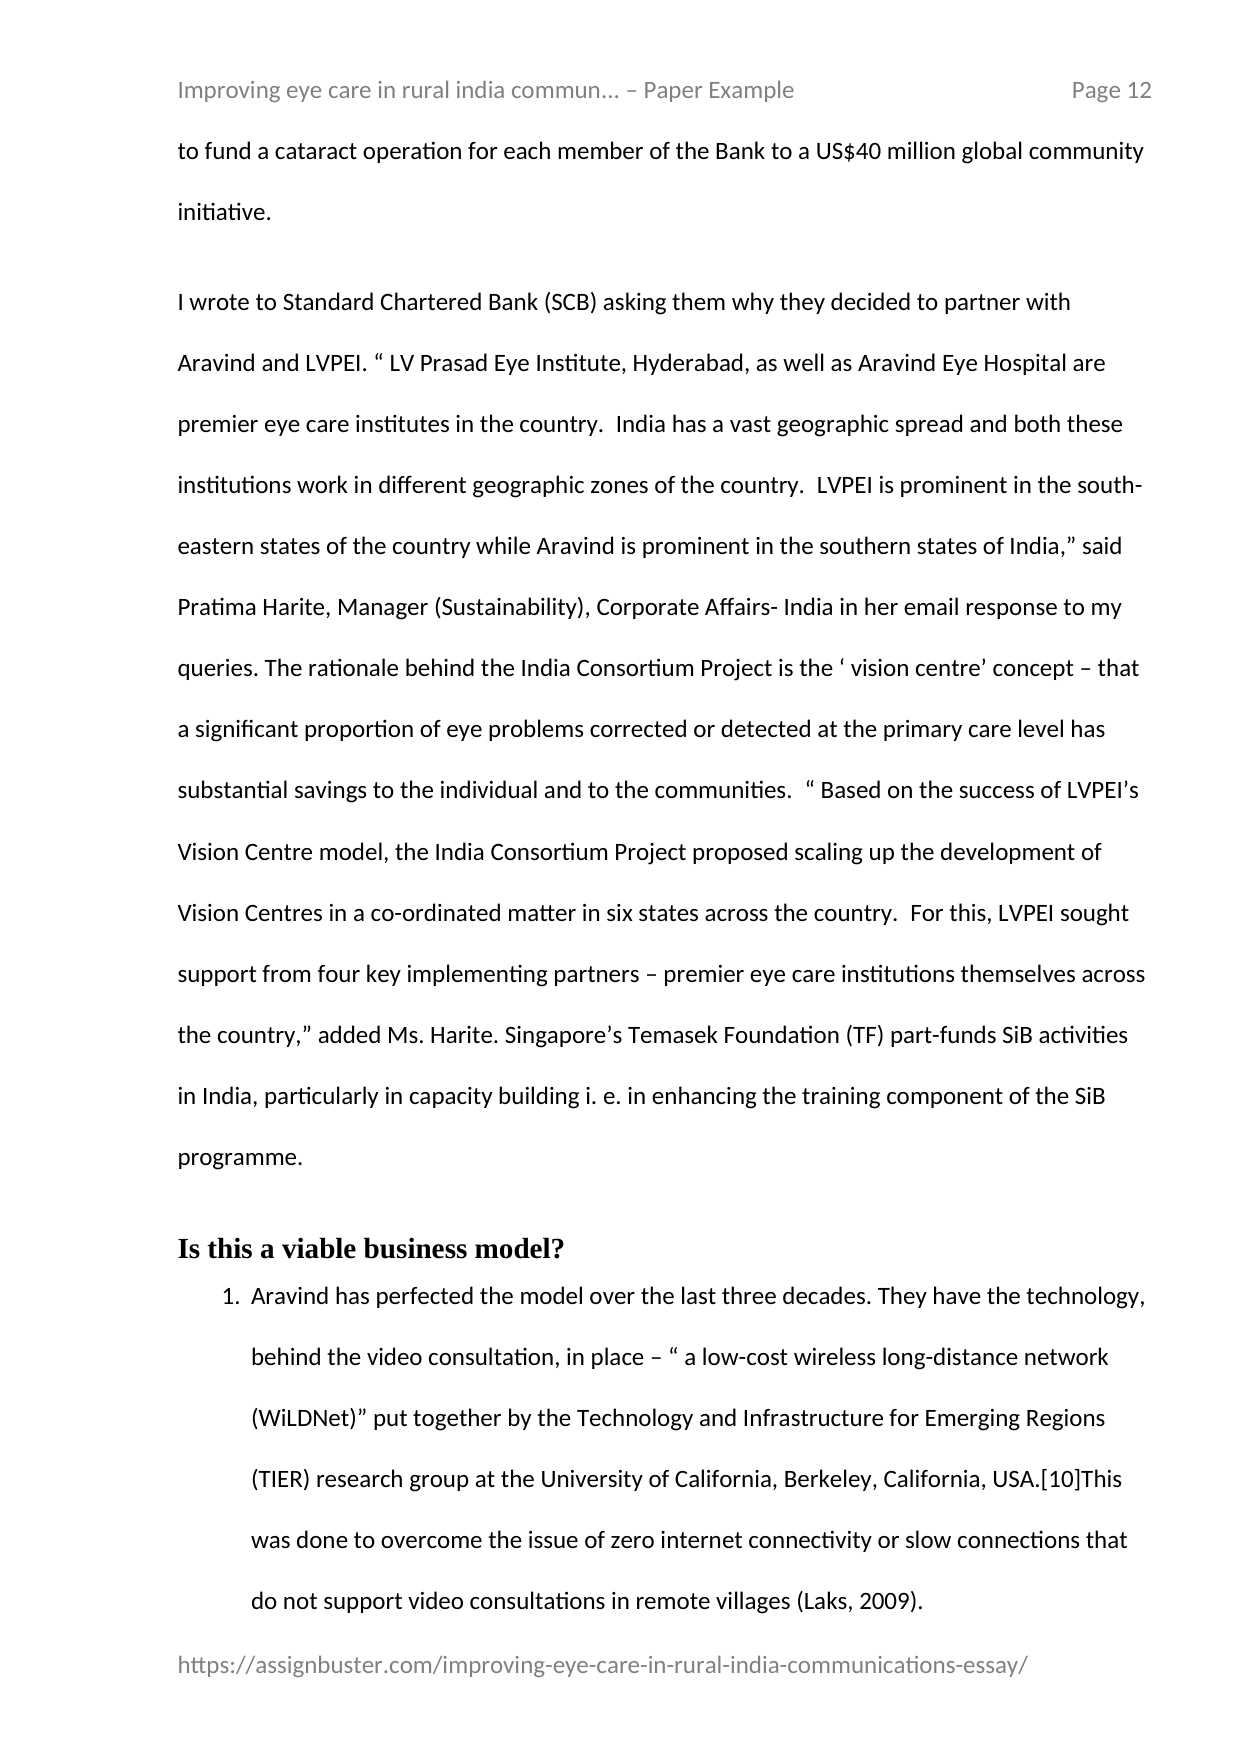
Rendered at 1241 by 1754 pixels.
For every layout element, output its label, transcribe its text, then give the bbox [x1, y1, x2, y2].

subtitle Is this a viable business model? [177, 1231, 1152, 1265]
text I wrote to Standard Chartered Bank (SCB) asking them why they decided to partner with Aravind and LVPEI. “ LV Prasad Eye Institute, Hyderabad, as well as Aravind Eye Hospital are premier eye care institutes in the country. India has a vast geographic spread and both these institutions work in different geographic zones of the country. LVPEI is prominent in the south-eastern states of the country while Aravind is prominent in the southern states of India,” said Pratima Harite, Manager (Sustainability), Corporate Affairs- India in her email response to my queries. The rationale behind the India Consortium Project is the ‘ vision centre’ concept – that a significant proportion of eye problems corrected or detected at the primary care level has substantial savings to the individual and to the communities. “ Based on the success of LVPEI’s Vision Centre model, the India Consortium Project proposed scaling up the development of Vision Centres in a co-ordinated matter in six states across the country. For this, LVPEI sought support from four key implementing partners – premier eye care institutions themselves across the country,” added Ms. Harite. Singapore’s Temasek Foundation (TF) part-funds SiB activities in India, particularly in capacity building i. e. in enhancing the training component of the SiB programme. [177, 286, 1152, 1171]
list Aravind has perfected the model over the last three decades. They have the technology, behind the video consultation, in place – “ a low-cost wireless long-distance network (WiLDNet)” put together by the Technology and Infrastructure for Emerging Regions (TIER) research group at the University of California, Berkeley, California, USA.[10]This was done to overcome the issue of zero internet connectivity or slow connections that do not support video consultations in remote villages (Laks, 2009). [221, 1280, 1152, 1616]
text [177, 135, 1152, 226]
